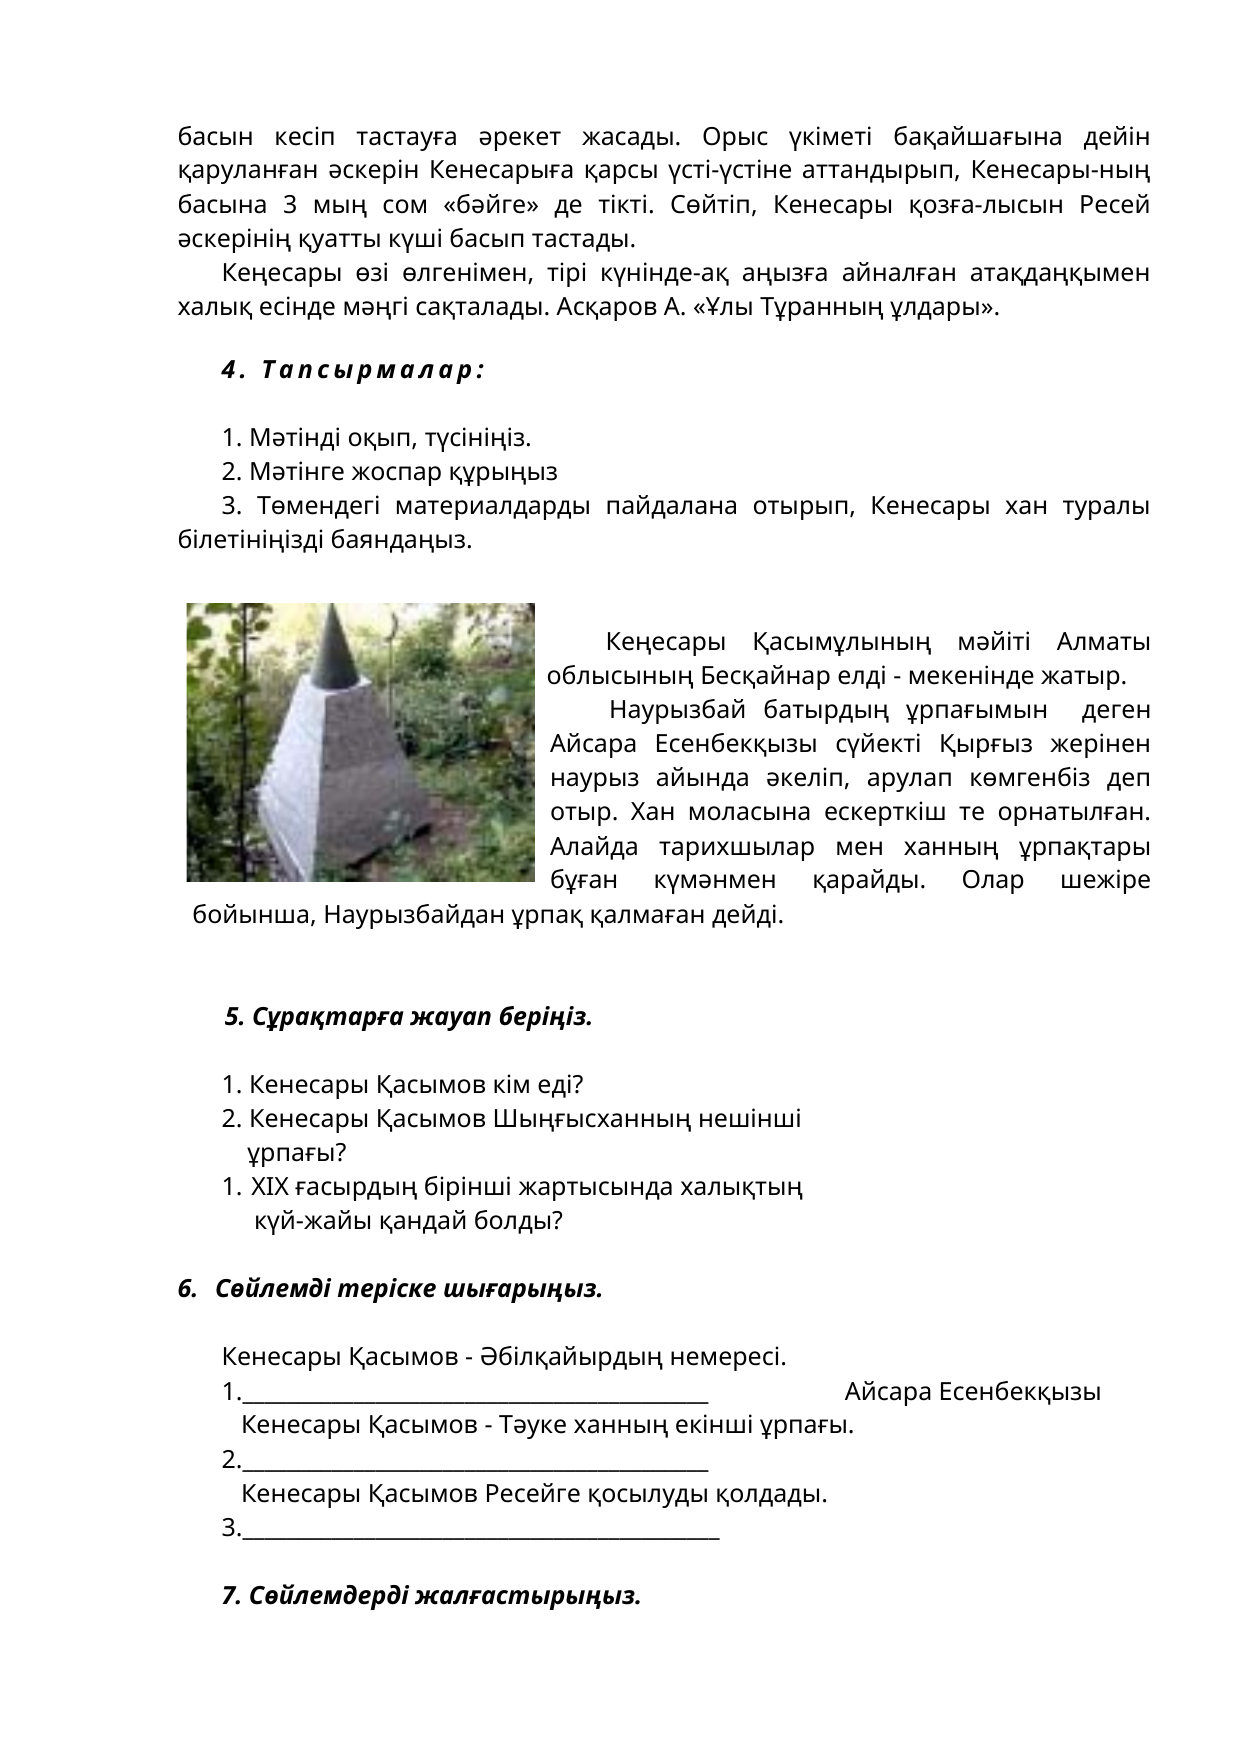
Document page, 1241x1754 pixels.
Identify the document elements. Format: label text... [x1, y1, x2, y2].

text Наурызбай батырдың ұрпағымын деген Айсара Есенбекқызы сүйекті Қырғыз жерінен наурыз айында әкеліп, арулап көмгенбіз деп отыр. Хан моласына ескерткіш те орнатылған. Алайда тарихшылар мен ханның ұрпақтары бұған күмәнмен қарайды. Олар шежіре бойынша, Наурызбайдан ұрпақ қалмаған дейді. [192, 692, 1152, 930]
text 3. Төмендегі материалдарды пайдалана отырып, Кенесары хан туралы білетініңізді баяндаңыз. [177, 487, 1152, 556]
text 5. Сұрақтарға жауап беріңіз. [192, 964, 1152, 1032]
text Кенесары Қасымов - Әбілқайырдың немересі. [177, 1339, 1152, 1373]
text 1.__________________________________________ Айсара Есенбекқызы [177, 1373, 1152, 1407]
text 4. Тапсырмалар: [177, 351, 1152, 385]
text 7. Сөйлемдерді жалғастырыңыз. [177, 1577, 1152, 1612]
picture [186, 603, 535, 882]
text 1. Кенесары Қасымов кім еді? [177, 1067, 1152, 1101]
list Сөйлемді теріске шығарыңыз. [177, 1271, 1152, 1305]
text күй-жайы қандай болды? [221, 1203, 1152, 1237]
text 2. Кенесары Қасымов Шыңғысханның нешінші ұрпағы? [221, 1101, 1152, 1169]
text 1. Мәтінді оқып, түсініңіз. [177, 419, 1152, 453]
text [177, 118, 1152, 254]
list ХІХ ғасырдың бірінші жартысында халықтың [177, 1169, 1152, 1203]
text Кенесары Қасымов Ресейге қосылуды қолдады. [177, 1475, 1152, 1509]
text 2. Мәтінге жоспар құрыңыз [177, 453, 1152, 487]
text 2.__________________________________________ [177, 1441, 1152, 1475]
text Кеңесары өзі өлгенімен, тірі күнінде-ақ аңызға айналған атақдаңқымен халық есінде мәңгі сақталады. Асқаров А. «Ұлы Тұранның ұлдары». [177, 254, 1152, 322]
text 3.___________________________________________ [177, 1509, 1152, 1543]
text Кенесары Қасымов - Тәуке ханның екінші ұрпағы. [177, 1407, 1152, 1441]
text Кеңесары Қасымұлының мәйіті Алматы облысының Бесқайнар елді - мекенінде жатыр. [546, 624, 1152, 692]
